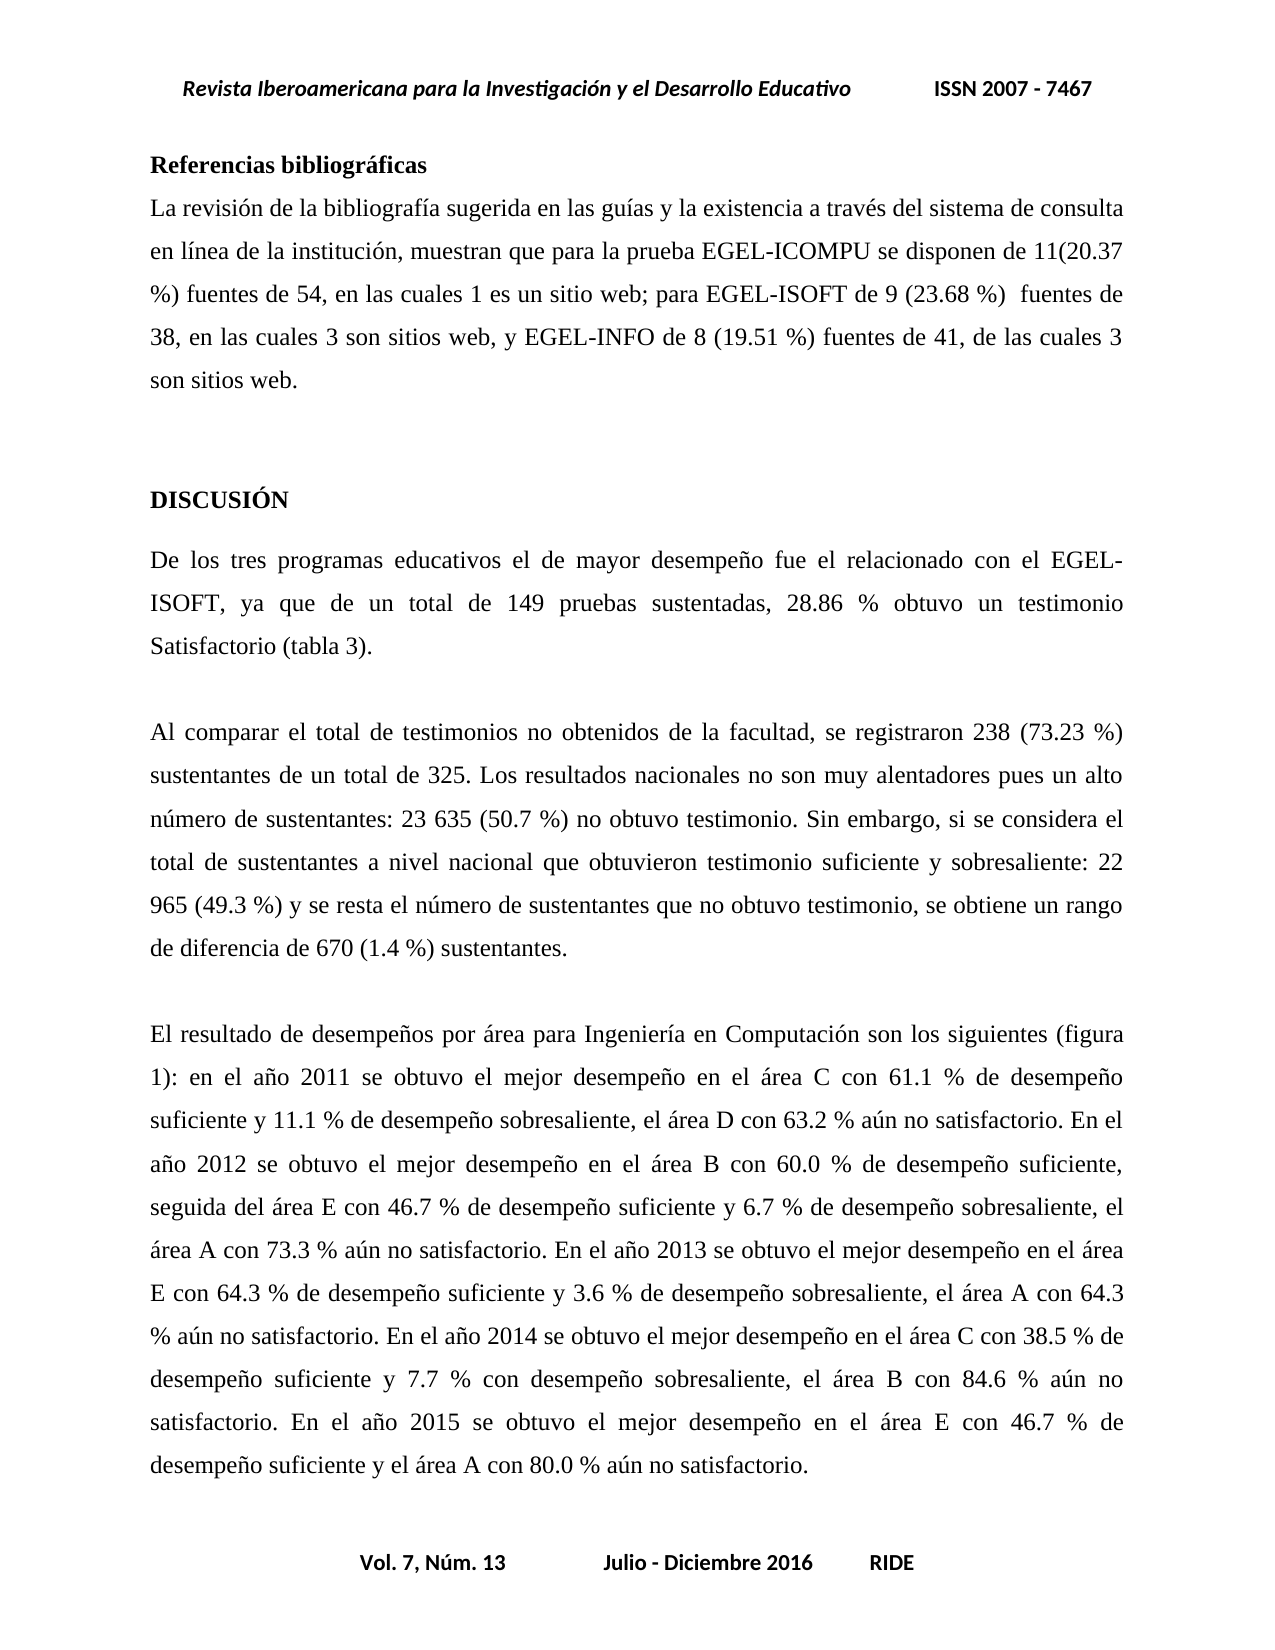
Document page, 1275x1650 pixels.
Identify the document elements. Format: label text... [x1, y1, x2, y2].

text DISCUSIÓN [150, 485, 1125, 514]
text La revisión de la bibliografía sugerida en las guías y la existencia a través del sistema de consulta en línea de la institución, muestran que para la prueba EGEL-ICOMPU se disponen de 11(20.37 %) fuentes de 54, en las cuales 1 es un sitio web; para EGEL-ISOFT de 9 (23.68 %) fuentes de 38, en las cuales 3 son sitios web, y EGEL-INFO de 8 (19.51 %) fuentes de 41, de las cuales 3 son sitios web. [150, 193, 1125, 394]
text El resultado de desempeños por área para Ingeniería en Computación son los siguientes (figura 1): en el año 2011 se obtuvo el mejor desempeño en el área C con 61.1 % de desempeño suficiente y 11.1 % de desempeño sobresaliente, el área D con 63.2 % aún no satisfactorio. En el año 2012 se obtuvo el mejor desempeño en el área B con 60.0 % de desempeño suficiente, seguida del área E con 46.7 % de desempeño suficiente y 6.7 % de desempeño sobresaliente, el área A con 73.3 % aún no satisfactorio. En el año 2013 se obtuvo el mejor desempeño en el área E con 64.3 % de desempeño suficiente y 3.6 % de desempeño sobresaliente, el área A con 64.3 % aún no satisfactorio. En el año 2014 se obtuvo el mejor desempeño en el área C con 38.5 % de desempeño suficiente y 7.7 % con desempeño sobresaliente, el área B con 84.6 % aún no satisfactorio. En el año 2015 se obtuvo el mejor desempeño en el área E con 46.7 % de desempeño suficiente y el área A con 80.0 % aún no satisfactorio. [150, 1019, 1125, 1479]
text De los tres programas educativos el de mayor desempeño fue el relacionado con el EGEL-ISOFT, ya que de un total de 149 pruebas sustentadas, 28.86 % obtuvo un testimonio Satisfactorio (tabla 3). [150, 545, 1125, 660]
text Referencias bibliográficas [150, 150, 1125, 179]
text Al comparar el total de testimonios no obtenidos de la facultad, se registraron 238 (73.23 %) sustentantes de un total de 325. Los resultados nacionales no son muy alentadores pues un alto número de sustentantes: 23 635 (50.7 %) no obtuvo testimonio. Sin embargo, si se considera el total de sustentantes a nivel nacional que obtuvieron testimonio suficiente y sobresaliente: 22 965 (49.3 %) y se resta el número de sustentantes que no obtuvo testimonio, se obtiene un rango de diferencia de 670 (1.4 %) sustentantes. [150, 717, 1125, 962]
